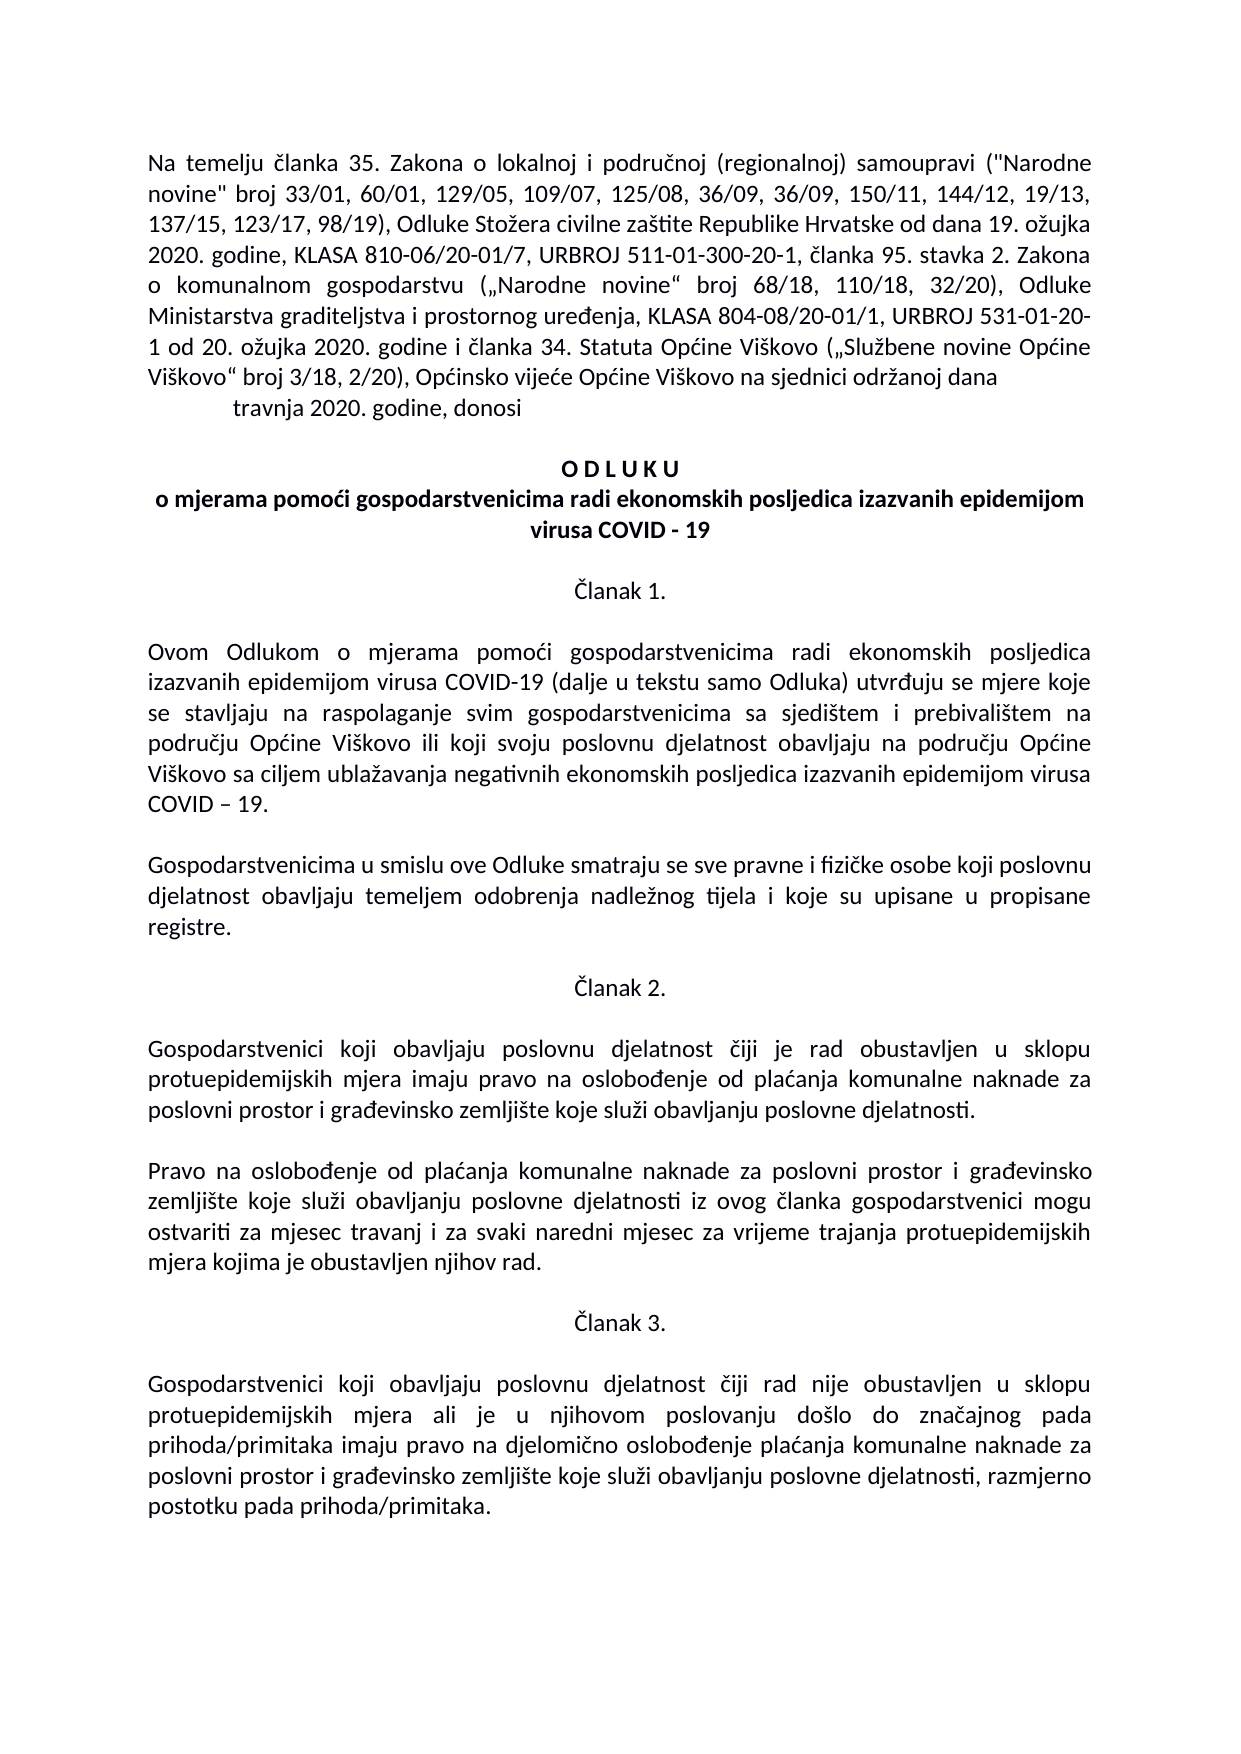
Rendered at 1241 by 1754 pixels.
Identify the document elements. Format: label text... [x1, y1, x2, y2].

text o mjerama pomoći gospodarstvenicima radi ekonomskih posljedica izazvanih epidemijom virusa COVID - 19 [148, 483, 1093, 544]
text Gospodarstvenici koji obavljaju poslovnu djelatnost čiji je rad obustavljen u sklopu protuepidemijskih mjera imaju pravo na oslobođenje od plaćanja komunalne naknade za poslovni prostor i građevinsko zemljište koje služi obavljanju poslovne djelatnosti. [148, 1033, 1093, 1124]
text Ovom Odlukom o mjerama pomoći gospodarstvenicima radi ekonomskih posljedica izazvanih epidemijom virusa COVID-19 (dalje u tekstu samo Odluka) utvrđuju se mjere koje se stavljaju na raspolaganje svim gospodarstvenicima sa sjedištem i prebivalištem na području Općine Viškovo ili koji svoju poslovnu djelatnost obavljaju na području Općine Viškovo sa ciljem ublažavanja negativnih ekonomskih posljedica izazvanih epidemijom virusa COVID – 19. [148, 636, 1093, 819]
text Gospodarstvenicima u smislu ove Odluke smatraju se sve pravne i fizičke osobe koji poslovnu djelatnost obavljaju temeljem odobrenja nadležnog tijela i koje su upisane u propisane registre. [148, 849, 1093, 941]
text O D L U K U [148, 453, 1093, 483]
text Članak 2. [148, 972, 1093, 1002]
text Na temelju članka 35. Zakona o lokalnoj i područnoj (regionalnoj) samoupravi ("Narodne novine" broj 33/01, 60/01, 129/05, 109/07, 125/08, 36/09, 36/09, 150/11, 144/12, 19/13, 137/15, 123/17, 98/19), Odluke Stožera civilne zaštite Republike Hrvatske od dana 19. ožujka 2020. godine, KLASA 810-06/20-01/7, URBROJ 511-01-300-20-1, članka 95. stavka 2. Zakona o komunalnom gospodarstvu („Narodne novine“ broj 68/18, 110/18, 32/20), Odluke Ministarstva graditeljstva i prostornog uređenja, KLASA 804-08/20-01/1, URBROJ 531-01-20-1 od 20. ožujka 2020. godine i članka 34. Statuta Općine Viškovo („Službene novine Općine Viškovo“ broj 3/18, 2/20), Općinsko vijeće Općine Viškovo na sjednici održanoj dana travnja 2020. godine, donosi [148, 148, 1093, 422]
text Pravo na oslobođenje od plaćanja komunalne naknade za poslovni prostor i građevinsko zemljište koje služi obavljanju poslovne djelatnosti iz ovog članka gospodarstvenici mogu ostvariti za mjesec travanj i za svaki naredni mjesec za vrijeme trajanja protuepidemijskih mjera kojima je obustavljen njihov rad. [148, 1155, 1093, 1277]
text Gospodarstvenici koji obavljaju poslovnu djelatnost čiji rad nije obustavljen u sklopu protuepidemijskih mjera ali je u njihovom poslovanju došlo do značajnog pada prihoda/primitaka imaju pravo na djelomično oslobođenje plaćanja komunalne naknade za poslovni prostor i građevinsko zemljište koje služi obavljanju poslovne djelatnosti, razmjerno postotku pada prihoda/primitaka. [148, 1368, 1093, 1521]
text Članak 3. [148, 1307, 1093, 1338]
text Članak 1. [148, 575, 1093, 605]
